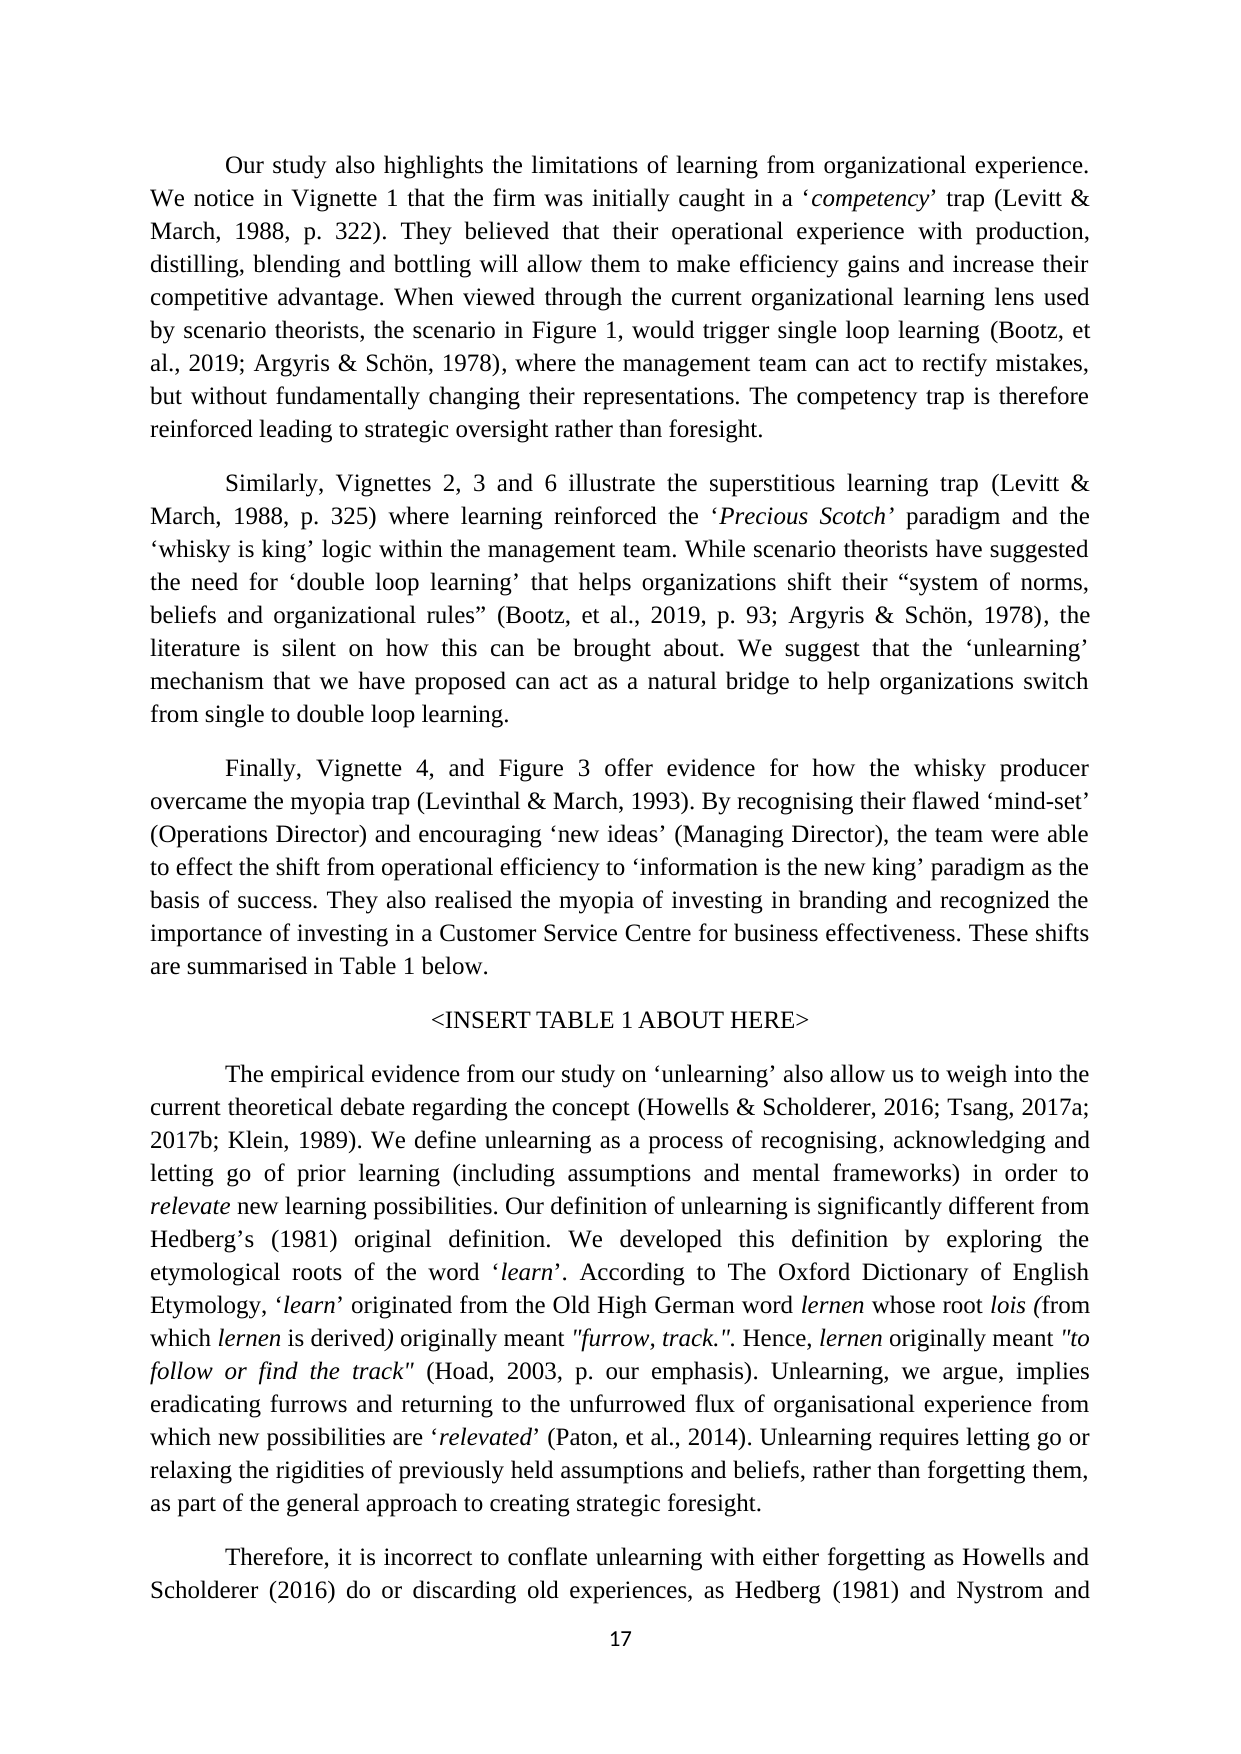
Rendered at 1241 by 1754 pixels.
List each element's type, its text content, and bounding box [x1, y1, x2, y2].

text Similarly, Vignettes 2, 3 and 6 illustrate the superstitious learning trap where learning reinforced the ‘Precious Scotch’ paradigm and the ‘whisky is king’ logic within the management team. While scenario theorists have suggested the need for ‘double loop learning’ that helps organizations shift their “system of norms, beliefs and organizational rules” , the literature is silent on how this can be brought about. We suggest that the ‘unlearning’ mechanism that we have proposed can act as a natural bridge to help organizations switch from single to double loop learning. [150, 468, 1090, 728]
text <INSERT TABLE 1 ABOUT HERE> [150, 1005, 1090, 1034]
text Finally, Vignette 4, and Figure 3 offer evidence for how the whisky producer overcame the myopia trap . By recognising their flawed ‘mind-set’ (Operations Director) and encouraging ‘new ideas’ (Managing Director), the team were able to effect the shift from operational efficiency to ‘information is the new king’ paradigm as the basis of success. They also realised the myopia of investing in branding and recognized the importance of investing in a Customer Service Centre for business effectiveness. These shifts are summarised in Table 1 below. [150, 753, 1090, 980]
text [150, 1542, 1090, 1604]
text Our study also highlights the limitations of learning from organizational experience. We notice in Vignette 1 that the firm was initially caught in a ‘competency’ trap . They believed that their operational experience with production, distilling, blending and bottling will allow them to make efficiency gains and increase their competitive advantage. When viewed through the current organizational learning lens used by scenario theorists, the scenario in Figure 1, would trigger single loop learning , where the management team can act to rectify mistakes, but without fundamentally changing their representations. The competency trap is therefore reinforced leading to strategic oversight rather than foresight. [150, 150, 1090, 443]
text The empirical evidence from our study on ‘unlearning’ also allow us to weigh into the current theoretical debate regarding the concept . We define unlearning as a process of recognising, acknowledging and letting go of prior learning (including assumptions and mental frameworks) in order to relevate new learning possibilities. Our definition of unlearning is significantly different from Hedberg’s original definition. We developed this definition by exploring the etymological roots of the word ‘learn’. According to The Oxford Dictionary of English Etymology, ‘learn’ originated from the Old High German word lernen whose root lois (from which lernen is derived) originally meant "furrow, track.". Hence, lernen originally meant "to follow or find the track" . Unlearning, we argue, implies eradicating furrows and returning to the unfurrowed flux of organisational experience from which new possibilities are ‘relevated’ . Unlearning requires letting go or relaxing the rigidities of previously held assumptions and beliefs, rather than forgetting them, as part of the general approach to creating strategic foresight. [150, 1059, 1090, 1517]
